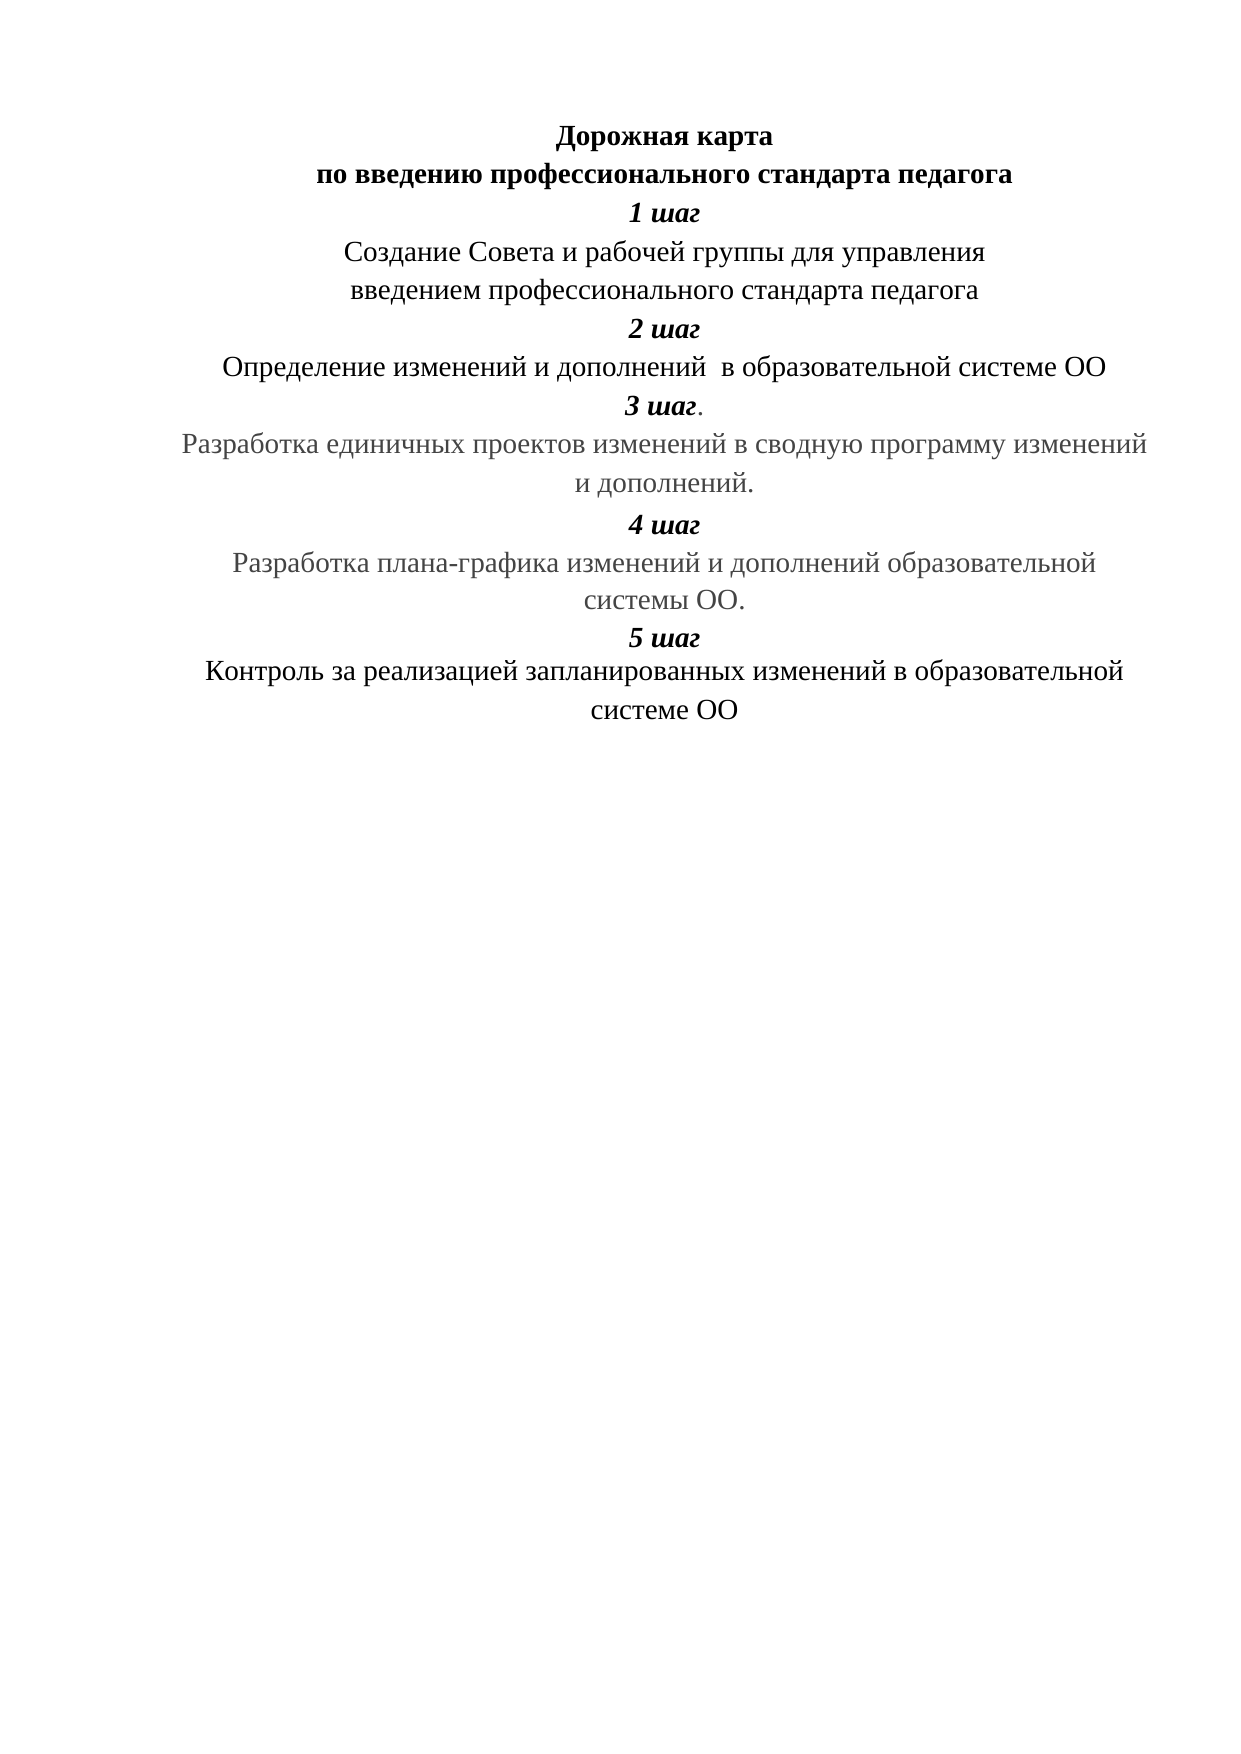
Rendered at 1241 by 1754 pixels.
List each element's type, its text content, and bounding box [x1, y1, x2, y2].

text Дорожная карта [177, 118, 1152, 152]
text 4 шаг [177, 503, 1152, 541]
text Контроль за реализацией запланированных изменений в образовательной системе ОО [177, 653, 1152, 726]
text введением профессионального стандарта педагога [177, 272, 1152, 306]
text 5 шаг [177, 616, 1152, 653]
text по введению профессионального стандарта педагога [177, 157, 1152, 190]
text 3 шаг. [177, 388, 1152, 421]
text 2 шаг [177, 311, 1152, 344]
text Разработка плана-графика изменений и дополнений образовательной системы ОО. [177, 541, 1152, 616]
text Определение изменений и дополнений в образовательной системе ОО [177, 349, 1152, 383]
text Создание Совета и рабочей группы для управления [177, 234, 1152, 267]
text Разработка единичных проектов изменений в сводную программу изменений и дополнений. [177, 426, 1152, 498]
text 1 шаг [177, 195, 1152, 229]
